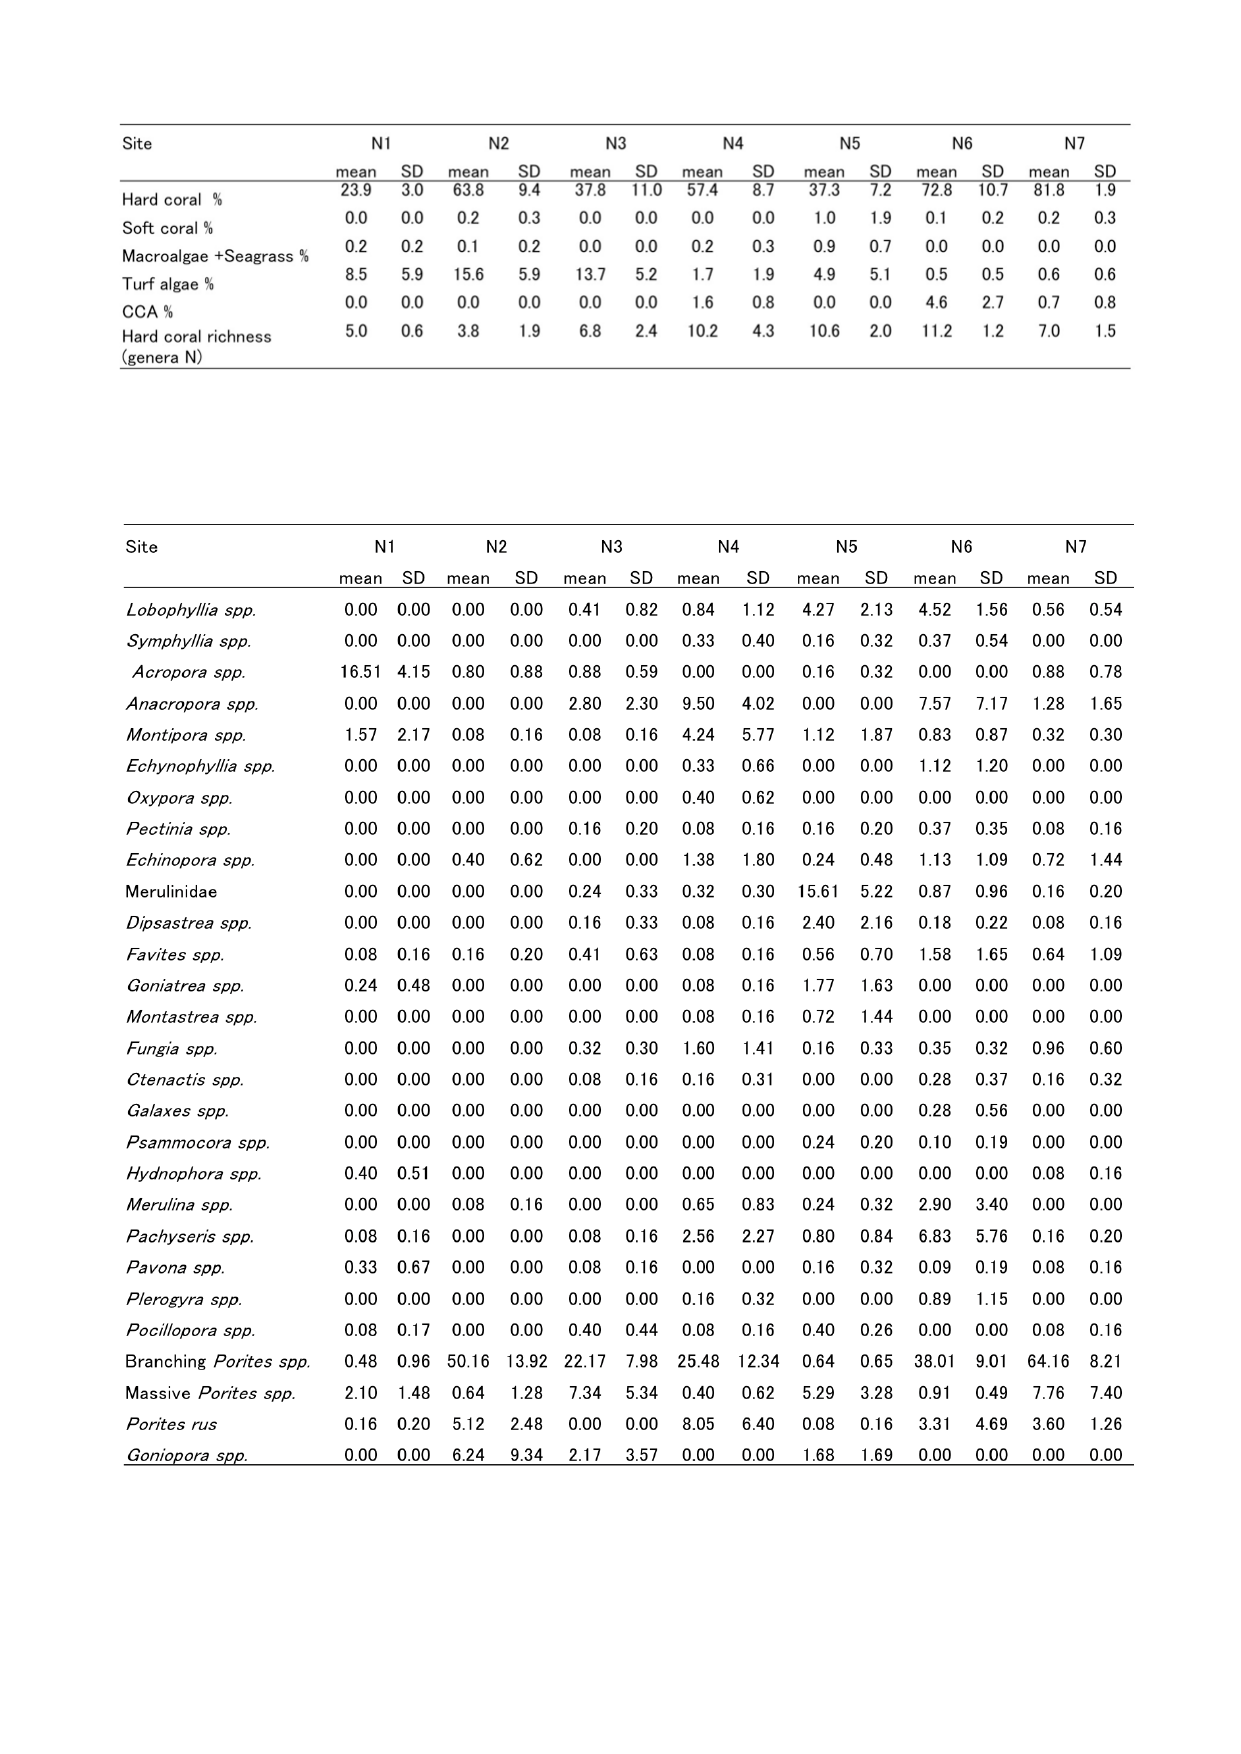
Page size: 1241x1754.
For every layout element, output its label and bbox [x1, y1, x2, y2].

picture [103, 507, 1152, 1486]
picture [103, 111, 1152, 389]
